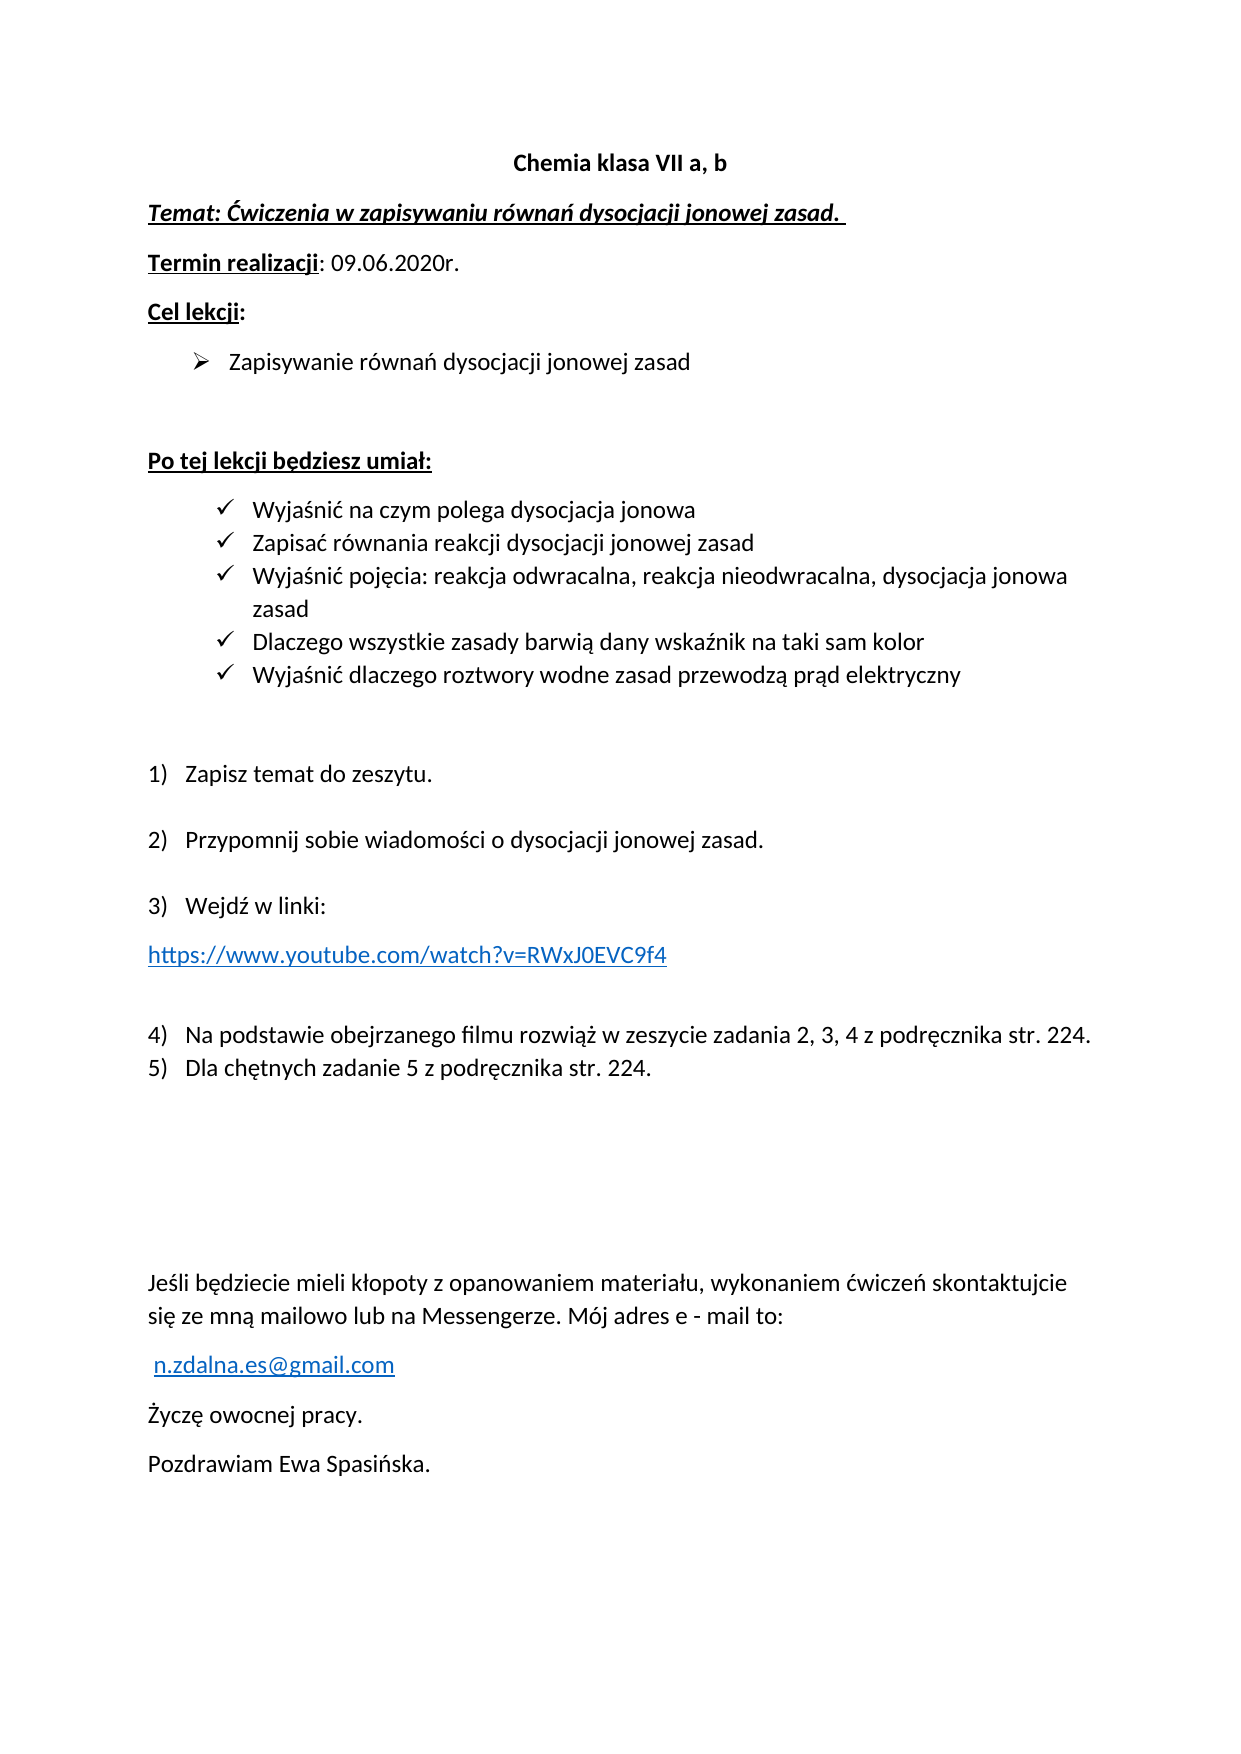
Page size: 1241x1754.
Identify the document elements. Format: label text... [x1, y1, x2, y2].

list Zapisz temat do zeszytu. [148, 758, 1093, 789]
text Cel lekcji: [148, 296, 1093, 327]
text https://www.youtube.com/watch?v=RWxJ0EVC9f4 [148, 940, 1093, 970]
text Temat: Ćwiczenia w zapisywaniu równań dysocjacji jonowej zasad. [148, 197, 1093, 228]
text Po tej lekcji będziesz umiał: [148, 445, 1093, 476]
list Przypomnij sobie wiadomości o dysocjacji jonowej zasad. [148, 824, 1093, 855]
text Termin realizacji: 09.06.2020r. [148, 247, 1093, 277]
text n.zdalna.es@gmail.com [148, 1349, 1093, 1380]
text Pozdrawiam Ewa Spasińska. [148, 1449, 1093, 1479]
list Wejdź w linki: [148, 890, 1093, 921]
list Wyjaśnić pojęcia: reakcja odwracalna, reakcja nieodwracalna, dysocjacja jonowa zasad [215, 561, 1093, 624]
list Zapisać równania reakcji dysocjacji jonowej zasad [215, 528, 1093, 558]
text Chemia klasa VII a, b [148, 148, 1093, 178]
list Zapisywanie równań dysocjacji jonowej zasad [191, 346, 1093, 376]
list Wyjaśnić na czym polega dysocjacja jonowa [215, 495, 1093, 525]
list Na podstawie obejrzanego filmu rozwiąż w zeszycie zadania 2, 3, 4 z podręcznika str. 224. [148, 1019, 1093, 1050]
list Dla chętnych zadanie 5 z podręcznika str. 224. [148, 1052, 1093, 1083]
text Życzę owocnej pracy. [148, 1399, 1093, 1429]
text Jeśli będziecie mieli kłopoty z opanowaniem materiału, wykonaniem ćwiczeń skontaktujcie się ze mną mailowo lub na Messengerze. Mój adres e - mail to: [148, 1267, 1093, 1330]
list Dlaczego wszystkie zasady barwią dany wskaźnik na taki sam kolor [215, 626, 1093, 657]
list Wyjaśnić dlaczego roztwory wodne zasad przewodzą prąd elektryczny [215, 659, 1093, 690]
